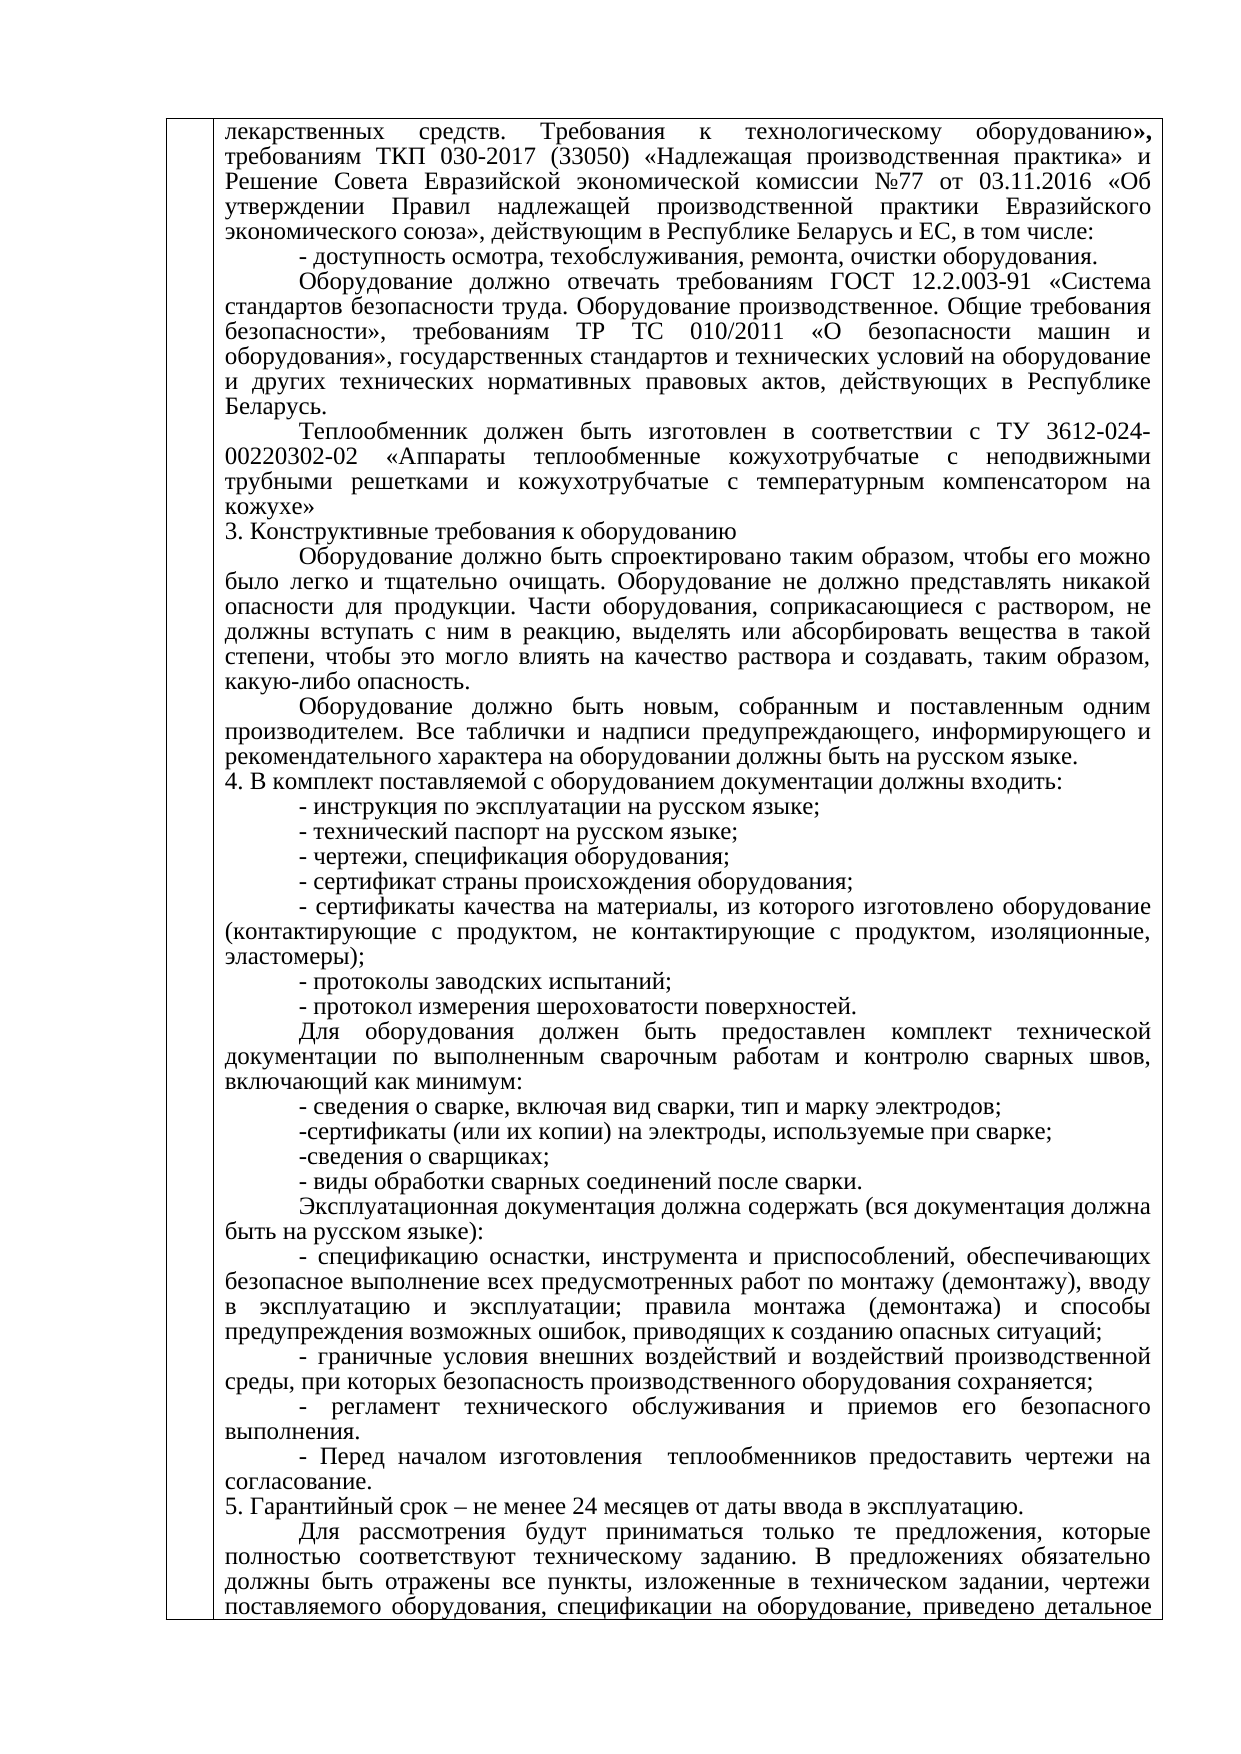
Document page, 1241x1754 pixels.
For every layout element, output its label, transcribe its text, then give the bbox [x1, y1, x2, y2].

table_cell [214, 119, 1162, 1619]
table_cell 4 [167, 119, 213, 1619]
